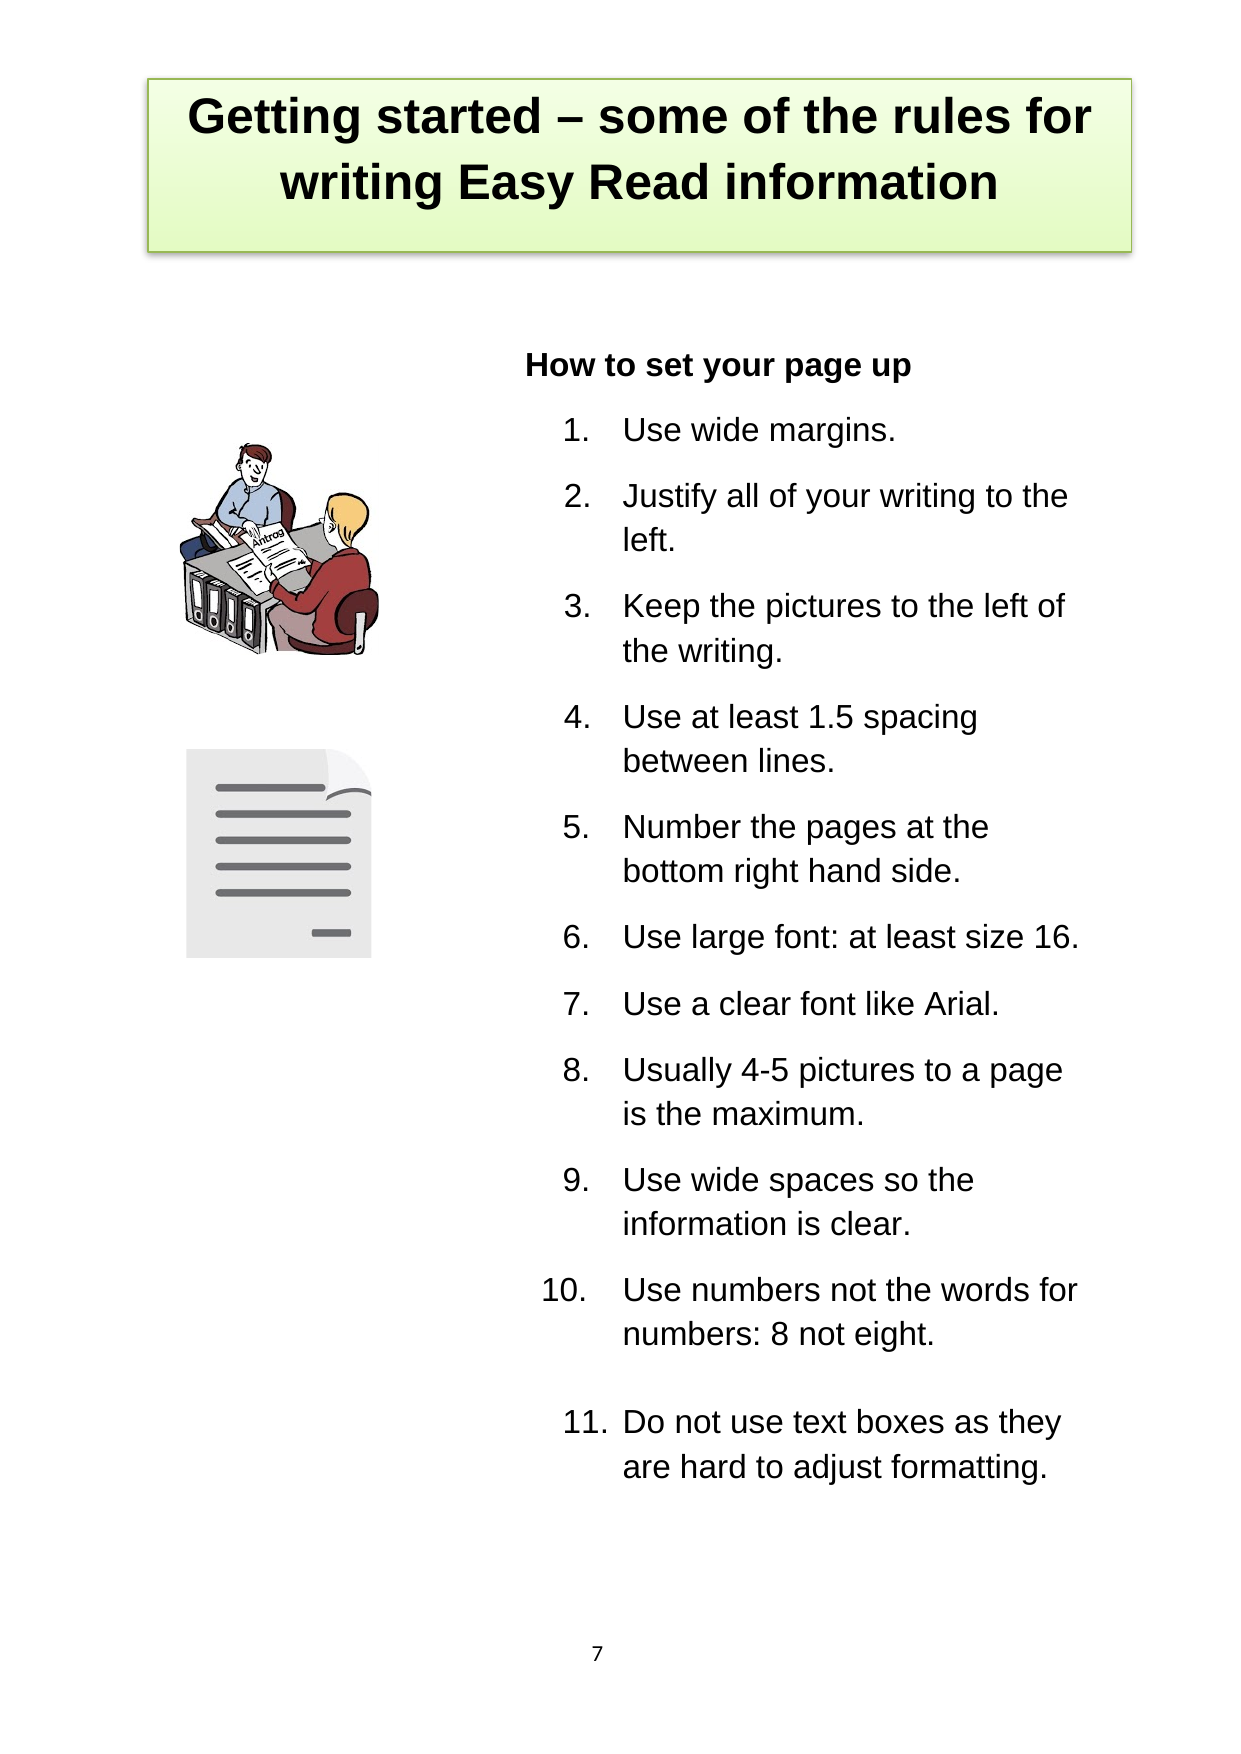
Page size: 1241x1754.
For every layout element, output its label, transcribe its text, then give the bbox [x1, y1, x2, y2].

picture [179, 443, 379, 655]
list Usually 4-5 pictures to a page is the maximum. [562, 1050, 1090, 1132]
list Use at least 1.5 spacing between lines. [563, 697, 1090, 779]
list Use large font: at least size 16. [562, 917, 1090, 956]
list Keep the pictures to the left of the writing. [563, 586, 1090, 669]
list Do not use text boxes as they are hard to adjust formatting. [562, 1403, 1090, 1485]
list Number the pages at the bottom right hand side. [562, 807, 1090, 890]
list Use wide spaces so the information is clear. [562, 1160, 1090, 1243]
text How to set your page up [525, 345, 1090, 383]
list Use wide margins. [562, 410, 1090, 448]
list Justify all of your writing to the left. [563, 476, 1090, 559]
list Use a clear font like Arial. [562, 983, 1090, 1022]
list Use numbers not the words for numbers: 8 not eight. [541, 1270, 1090, 1353]
picture [186, 749, 372, 958]
